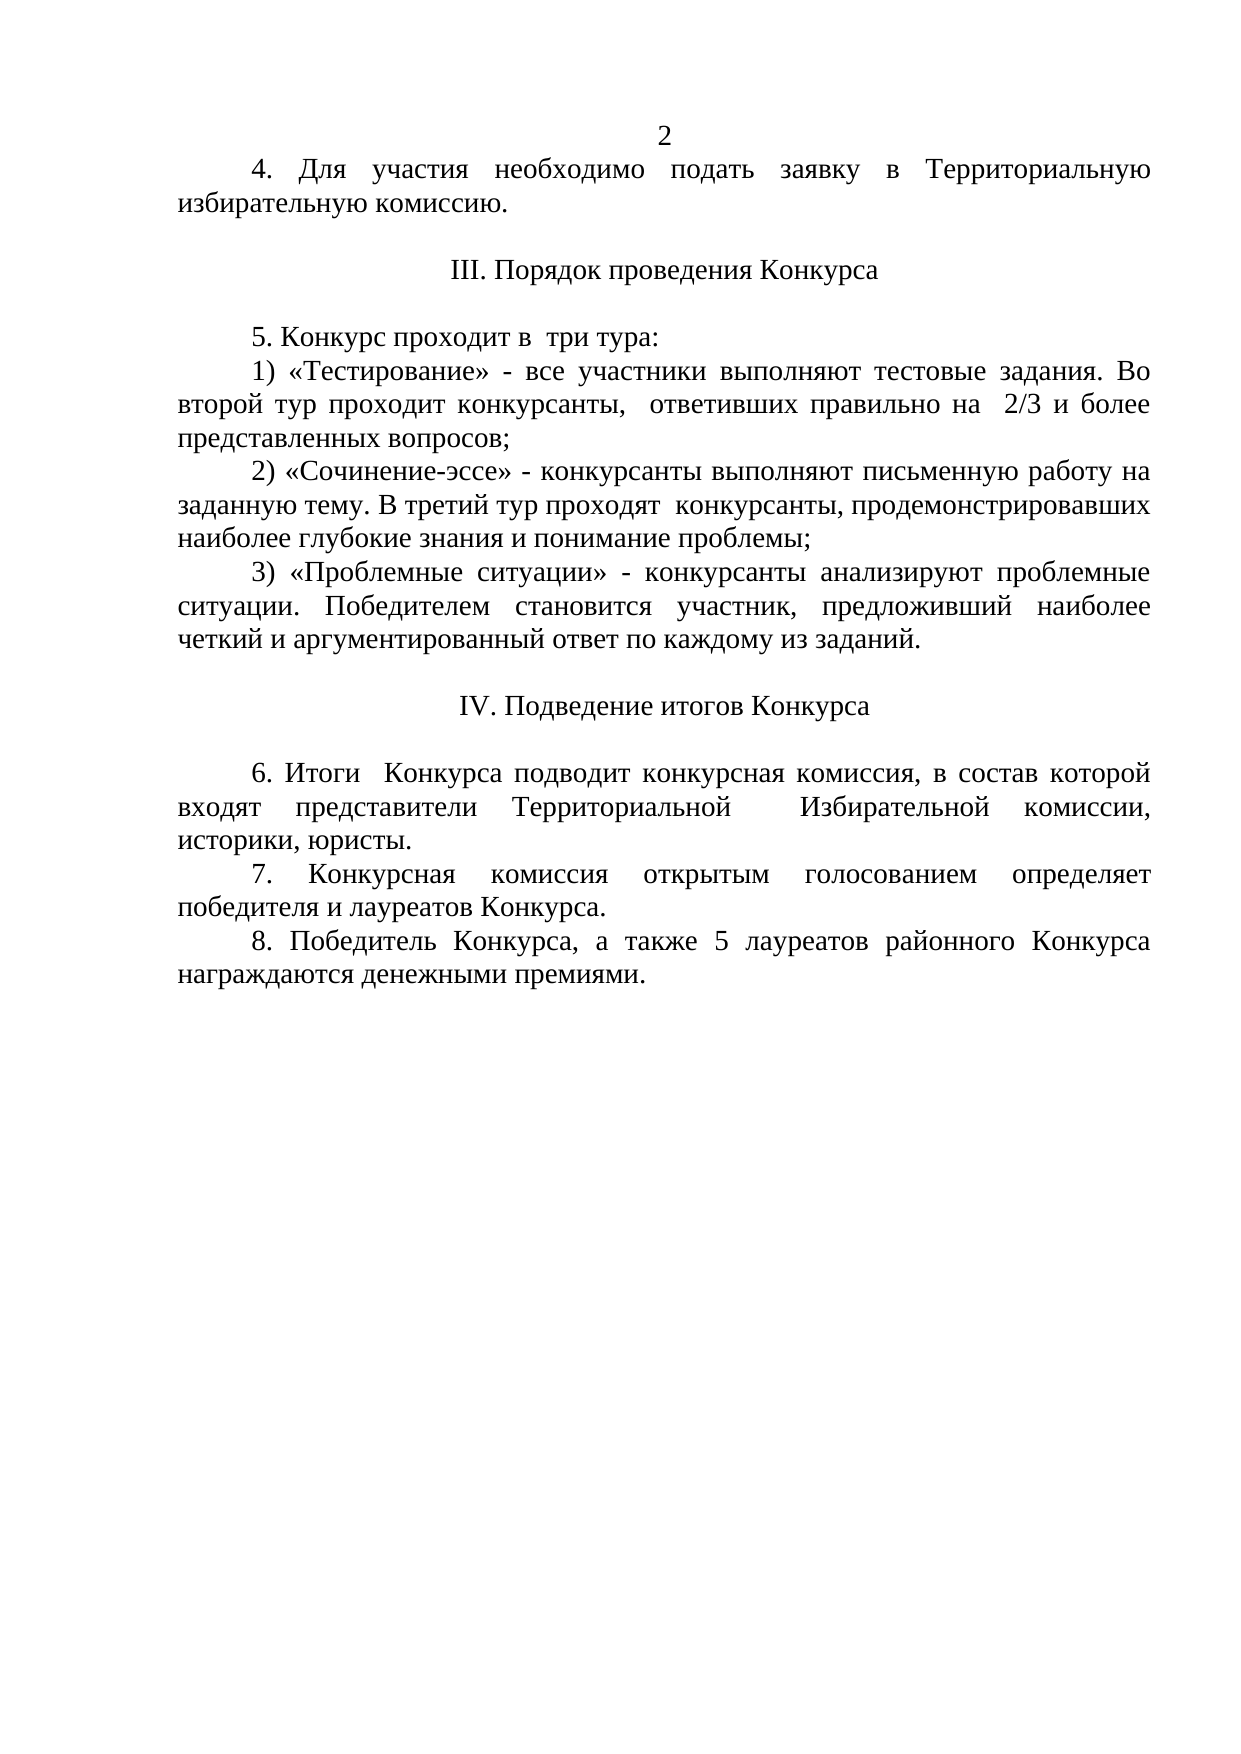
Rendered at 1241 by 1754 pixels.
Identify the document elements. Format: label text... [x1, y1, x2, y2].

text 5. Конкурс проходит в три тура: [177, 319, 1152, 353]
text 7. Конкурсная комиссия открытым голосованием определяет победителя и лауреатов Конкурса. [177, 856, 1152, 923]
text 3) «Проблемные ситуации» - конкурсанты анализируют проблемные ситуации. Победителем становится участник, предложивший наиболее четкий и аргументированный ответ по каждому из заданий. [177, 554, 1152, 655]
text 1) «Тестирование» - все участники выполняют тестовые задания. Во второй тур проходит конкурсанты, ответивших правильно на 2/3 и более представленных вопросов; [177, 353, 1152, 453]
text 2 [177, 118, 1152, 152]
text 4. Для участия необходимо подать заявку в Территориальную избирательную комиссию. [177, 152, 1152, 219]
text 6. Итоги Конкурса подводит конкурсная комиссия, в состав которой входят представители Территориальной Избирательной комиссии, историки, юристы. [177, 755, 1152, 856]
text IV. Подведение итогов Конкурса [177, 688, 1152, 722]
text 8. Победитель Конкурса, а также 5 лауреатов районного Конкурса награждаются денежными премиями. [177, 923, 1152, 990]
text 2) «Сочинение-эссе» - конкурсанты выполняют письменную работу на заданную тему. В третий тур проходят конкурсанты, продемонстрировавших наиболее глубокие знания и понимание проблемы; [177, 453, 1152, 554]
text III. Порядок проведения Конкурса [177, 252, 1152, 286]
